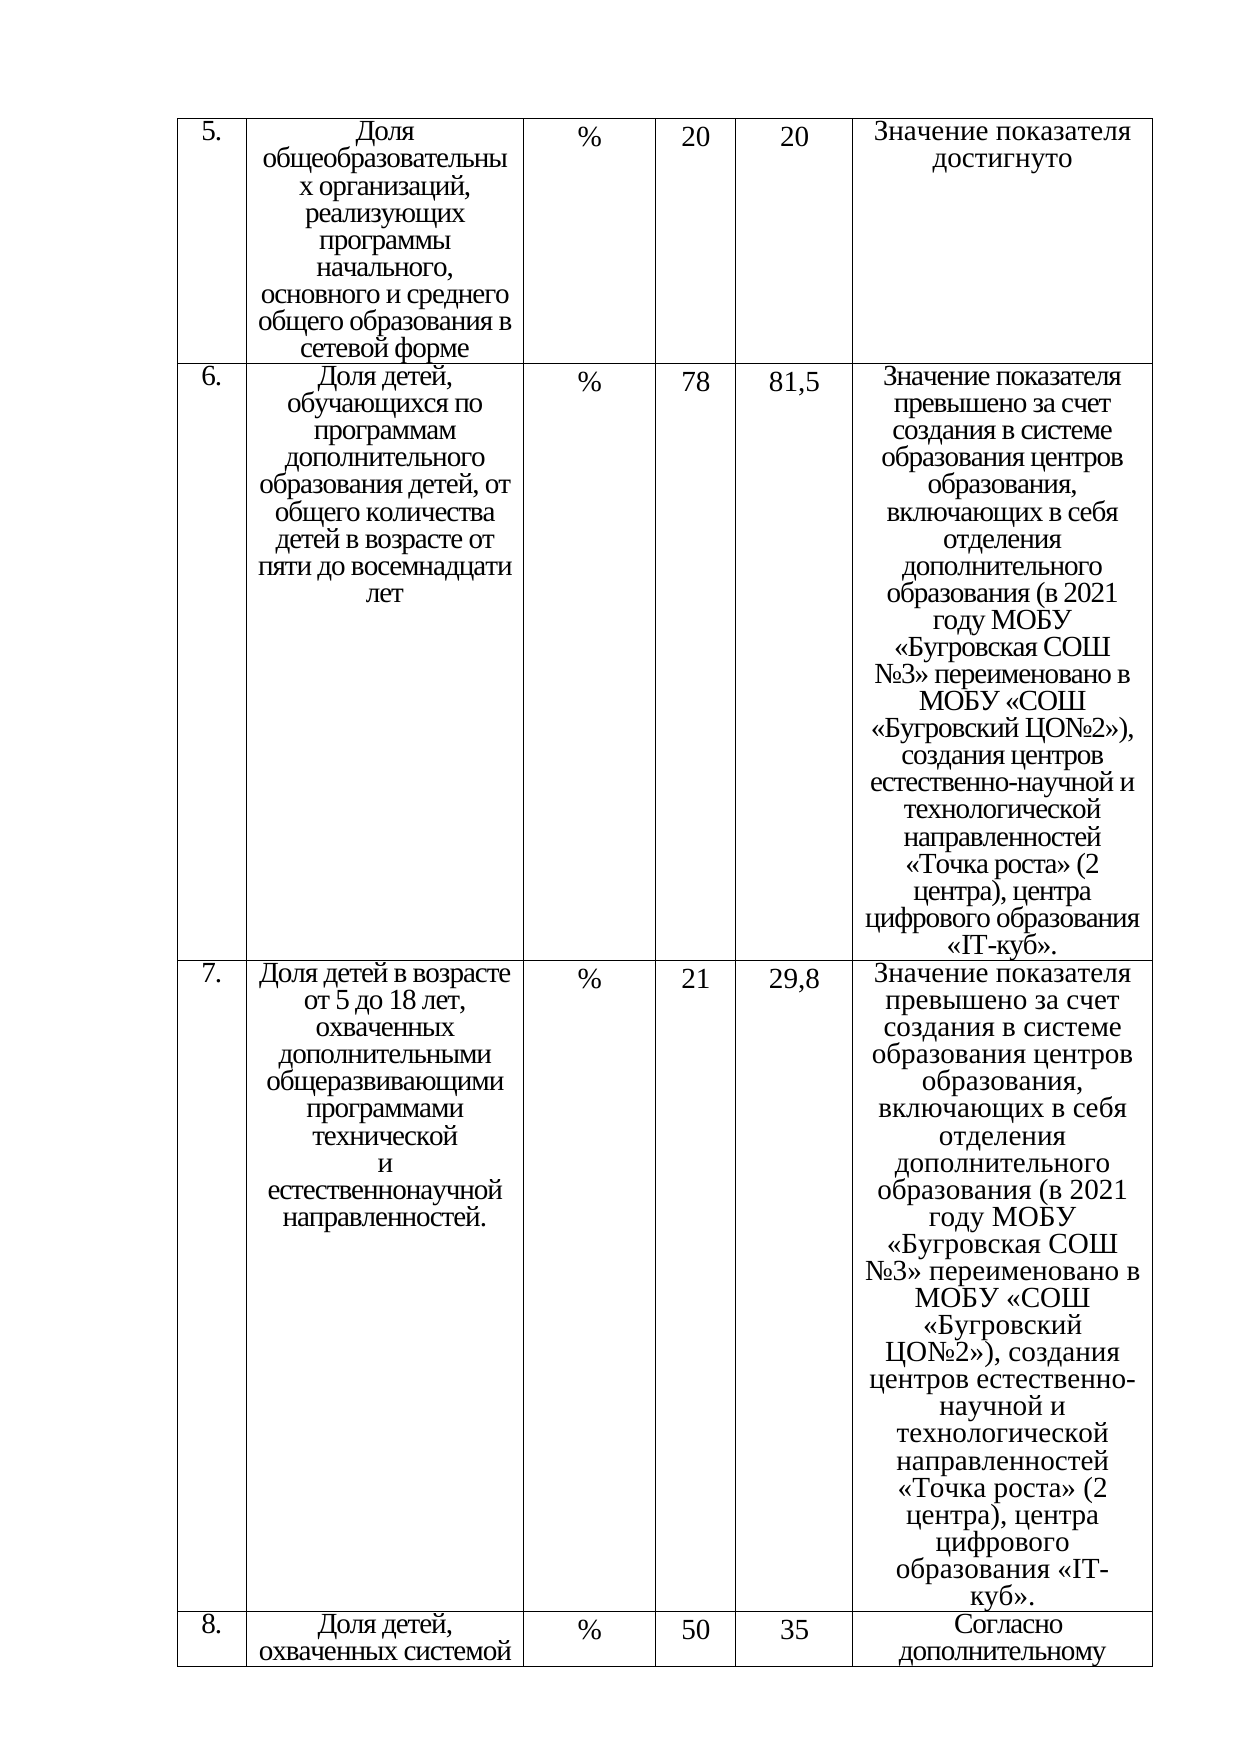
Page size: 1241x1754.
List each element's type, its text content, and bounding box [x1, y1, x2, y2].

table_cell 20 [736, 119, 852, 363]
table_cell 6. [178, 364, 246, 960]
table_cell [853, 1612, 1152, 1666]
table_cell 78 [656, 364, 735, 960]
table_cell 20 [656, 119, 735, 363]
table_cell Значение показателя превышено за счет создания в системе образования центров образования, включающих в себя отделения дополнительного образования (в 2021 году МОБУ «Бугровская СОШ №3» переименовано в МОБУ «СОШ «Бугровский ЦО№2»), создания центров естественно-научной и технологической направленностей «Точка роста» (2 центра), центра цифрового образования «IT-куб». [853, 961, 1152, 1611]
table_cell % [524, 119, 655, 363]
table_cell % [524, 961, 655, 1611]
table_cell 7. [178, 961, 246, 1611]
table_cell 21 [656, 961, 735, 1611]
table_cell Доля детей, обучающихся по программам дополнительного образования детей, от общего количества детей в возрасте от пяти до восемнадцати лет [247, 364, 523, 960]
table_cell 81,5 [736, 364, 852, 960]
table_cell Доля детей в возрасте от 5 до 18 лет, охваченных дополнительными общеразвивающими программами технической и естественнонаучной направленностей. [247, 961, 523, 1611]
table_cell 50 [656, 1612, 735, 1666]
table_cell % [524, 1612, 655, 1666]
table_cell Значение показателя превышено за счет создания в системе образования центров образования, включающих в себя отделения дополнительного образования (в 2021 году МОБУ «Бугровская СОШ №3» переименовано в МОБУ «СОШ «Бугровский ЦО№2»), создания центров естественно-научной и технологической направленностей «Точка роста» (2 центра), центра цифрового образования «IT-куб». [853, 364, 1152, 960]
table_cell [247, 1612, 523, 1666]
table_cell 5. [178, 119, 246, 363]
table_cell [853, 119, 1152, 363]
table_cell 29,8 [736, 961, 852, 1611]
table_cell Доля общеобразовательных организаций, реализующих программы начального, основного и среднего общего образования в сетевой форме [247, 119, 523, 363]
table_cell 35 [736, 1612, 852, 1666]
table_cell 8. [178, 1612, 246, 1666]
table_cell % [524, 364, 655, 960]
